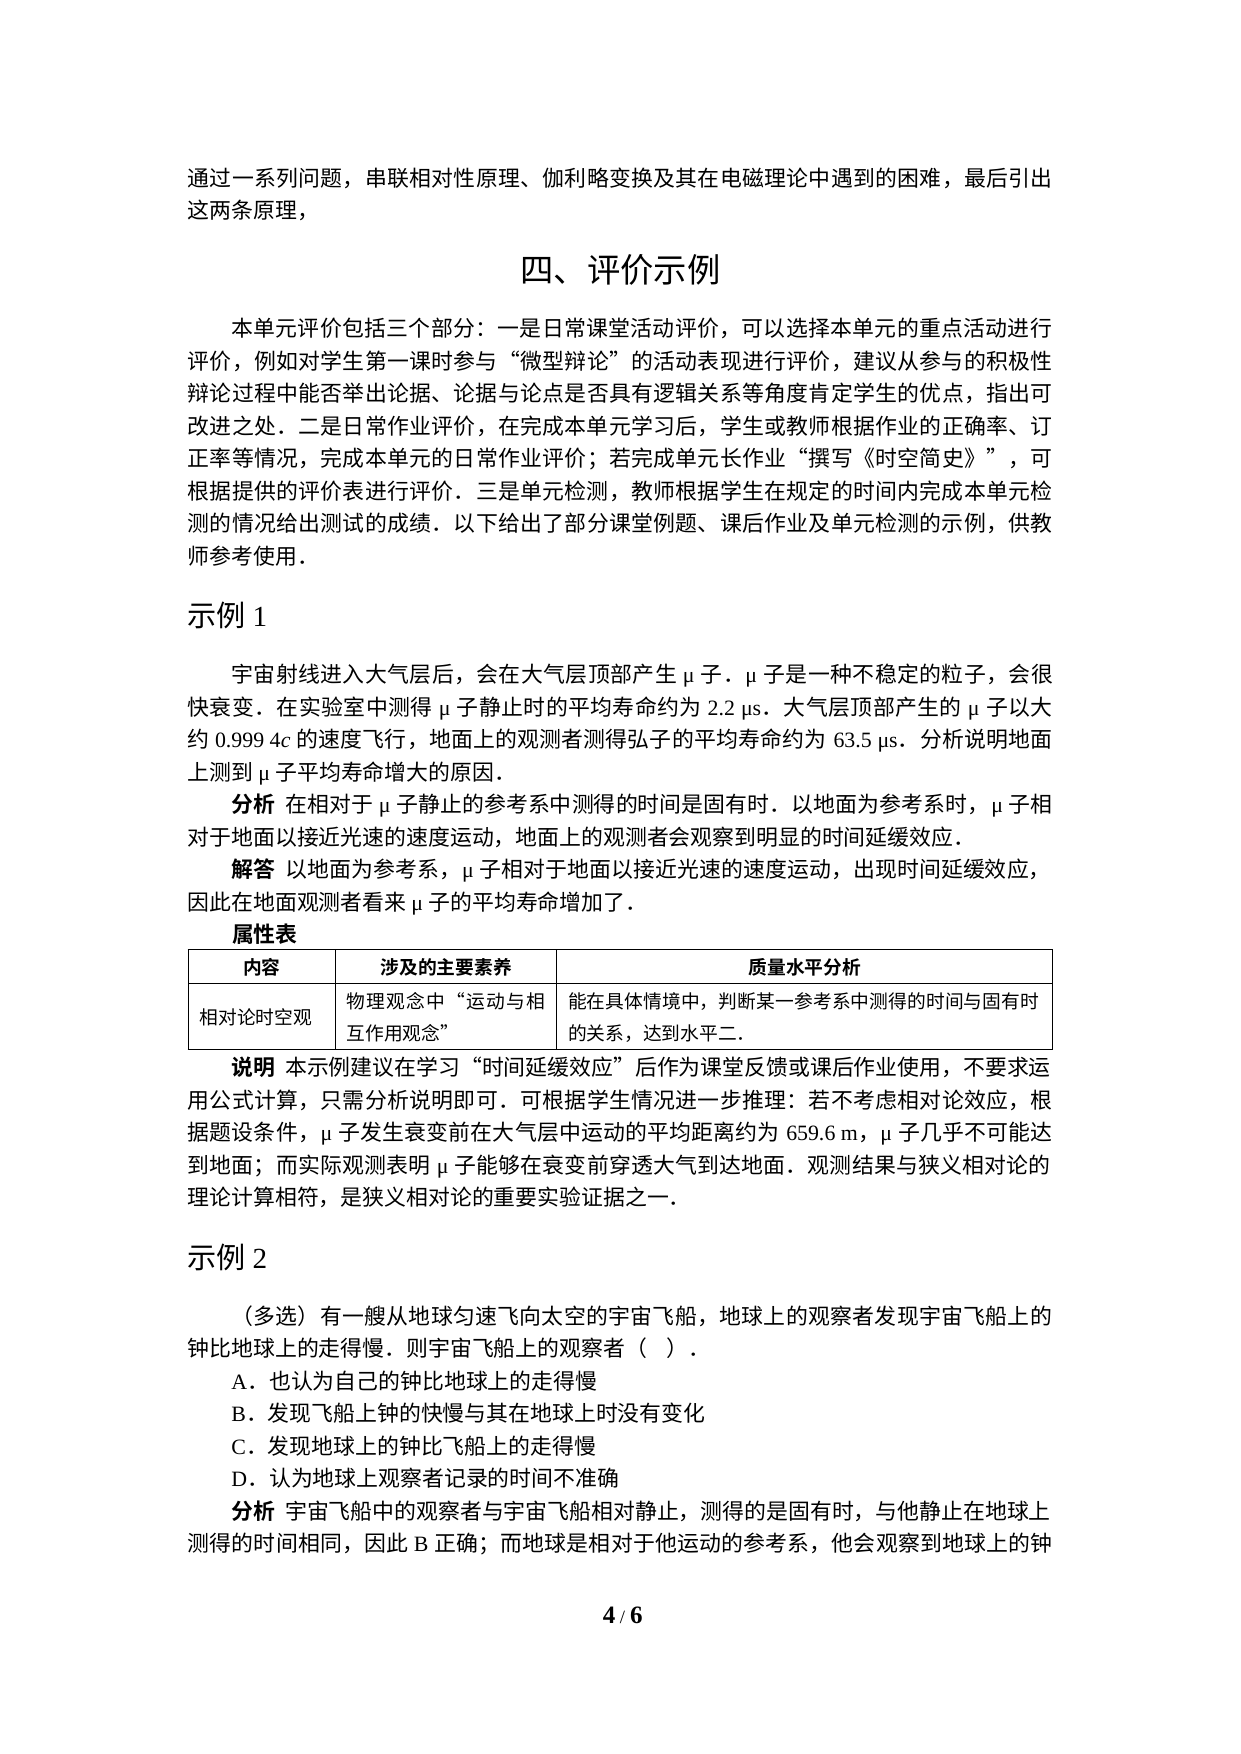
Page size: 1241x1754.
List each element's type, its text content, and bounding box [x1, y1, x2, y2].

subtitle 示例 1 [187, 581, 1053, 646]
text 说明 本示例建议在学习“时间延缓效应”后作为课堂反馈或课后作业使用，不要求运用公式计算，只需分析说明即可．可根据学生情况进一步推理：若不考虑相对论效应，根据题设条件，μ 子发生衰变前在大气层中运动的平均距离约为 659.6 m，μ 子几乎不可能达到地面；而实际观测表明 μ 子能够在衰变前穿透大气到达地面．观测结果与狭义相对论的理论计算相符，是狭义相对论的重要实验证据之一． [187, 1050, 1053, 1212]
text 宇宙射线进入大气层后，会在大气层顶部产生 μ 子．μ 子是一种不稳定的粒子，会很快衰变．在实验室中测得 μ 子静止时的平均寿命约为 2.2 μs．大气层顶部产生的 μ 子以大约 0.999 4c 的速度飞行，地面上的观测者测得弘子的平均寿命约为 63.5 μs．分析说明地面上测到 μ 子平均寿命增大的原因． [187, 657, 1053, 787]
subtitle 四、评价示例 [187, 236, 1053, 301]
text D．认为地球上观察者记录的时间不准确 [187, 1461, 1053, 1493]
subtitle 示例 2 [187, 1223, 1053, 1288]
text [187, 1493, 1053, 1558]
table_header 涉及的主要素养 [336, 950, 556, 983]
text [187, 160, 1053, 225]
text （多选）有一艘从地球匀速飞向太空的宇宙飞船，地球上的观察者发现宇宙飞船上的钟比地球上的走得慢．则宇宙飞船上的观察者（ ）． [187, 1298, 1053, 1363]
table_header 内容 [189, 950, 335, 983]
table_cell 物理观念中“运动与相互作用观念” [336, 984, 556, 1049]
text B．发现飞船上钟的快慢与其在地球上时没有变化 [187, 1396, 1053, 1428]
text 本单元评价包括三个部分：一是日常课堂活动评价，可以选择本单元的重点活动进行评价，例如对学生第一课时参与“微型辩论”的活动表现进行评价，建议从参与的积极性、辩论过程中能否举出论据、论据与论点是否具有逻辑关系等角度肯定学生的优点，指出可改进之处．二是日常作业评价，在完成本单元学习后，学生或教师根据作业的正确率、订正率等情况，完成本单元的日常作业评价；若完成单元长作业“撰写《时空简史》”，可根据提供的评价表进行评价．三是单元检测，教师根据学生在规定的时间内完成本单元检测的情况给出测试的成绩．以下给出了部分课堂例题、课后作业及单元检测的示例，供教师参考使用． [187, 311, 1053, 571]
text C．发现地球上的钟比飞船上的走得慢 [187, 1428, 1053, 1461]
text A．也认为自己的钟比地球上的走得慢 [187, 1363, 1053, 1396]
table_header 质量水平分析 [557, 950, 1052, 983]
text 属性表 [187, 917, 1053, 949]
text 分析 在相对于 μ 子静止的参考系中测得的时间是固有时．以地面为参考系时，μ 子相对于地面以接近光速的速度运动，地面上的观测者会观察到明显的时间延缓效应． [187, 787, 1053, 852]
text 解答 以地面为参考系，μ 子相对于地面以接近光速的速度运动，出现时间延缓效应，因此在地面观测者看来 μ 子的平均寿命增加了． [187, 852, 1053, 917]
table_cell 相对论时空观 [189, 984, 335, 1049]
table_cell 能在具体情境中，判断某一参考系中测得的时间与固有时的关系，达到水平二． [557, 984, 1052, 1049]
